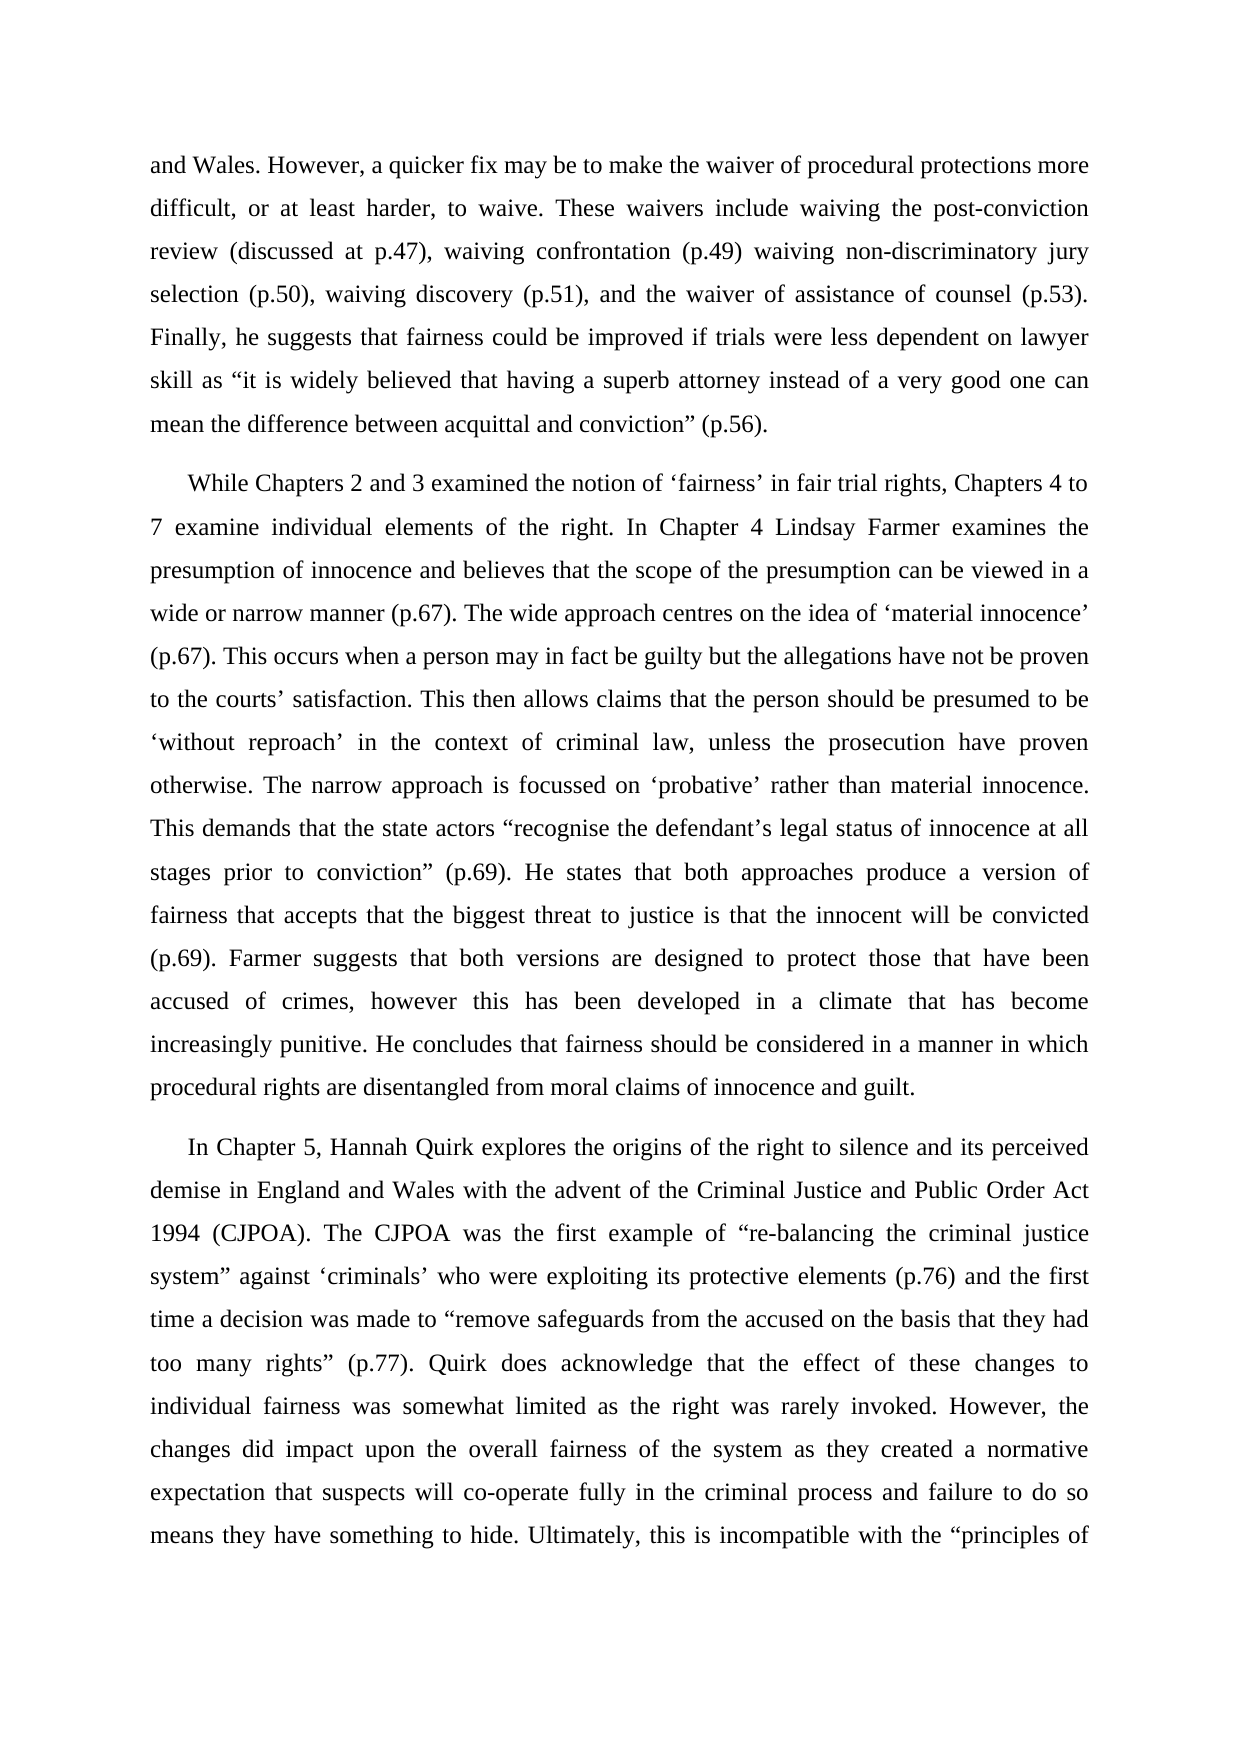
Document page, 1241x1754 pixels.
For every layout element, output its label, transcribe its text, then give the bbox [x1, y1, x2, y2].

text While Chapters 2 and 3 examined the notion of ‘fairness’ in fair trial rights, Chapters 4 to 7 examine individual elements of the right. In Chapter 4 Lindsay Farmer examines the presumption of innocence and believes that the scope of the presumption can be viewed in a wide or narrow manner (p.67). The wide approach centres on the idea of ‘material innocence’ (p.67). This occurs when a person may in fact be guilty but the allegations have not be proven to the courts’ satisfaction. This then allows claims that the person should be presumed to be ‘without reproach’ in the context of criminal law, unless the prosecution have proven otherwise. The narrow approach is focussed on ‘probative’ rather than material innocence. This demands that the state actors “recognise the defendant’s legal status of innocence at all stages prior to conviction” (p.69). He states that both approaches produce a version of fairness that accepts that the biggest threat to justice is that the innocent will be convicted (p.69). Farmer suggests that both versions are designed to protect those that have been accused of crimes, however this has been developed in a climate that has become increasingly punitive. He concludes that fairness should be considered in a manner in which procedural rights are disentangled from moral claims of innocence and guilt. [150, 468, 1090, 1101]
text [150, 150, 1090, 437]
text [150, 1132, 1090, 1549]
